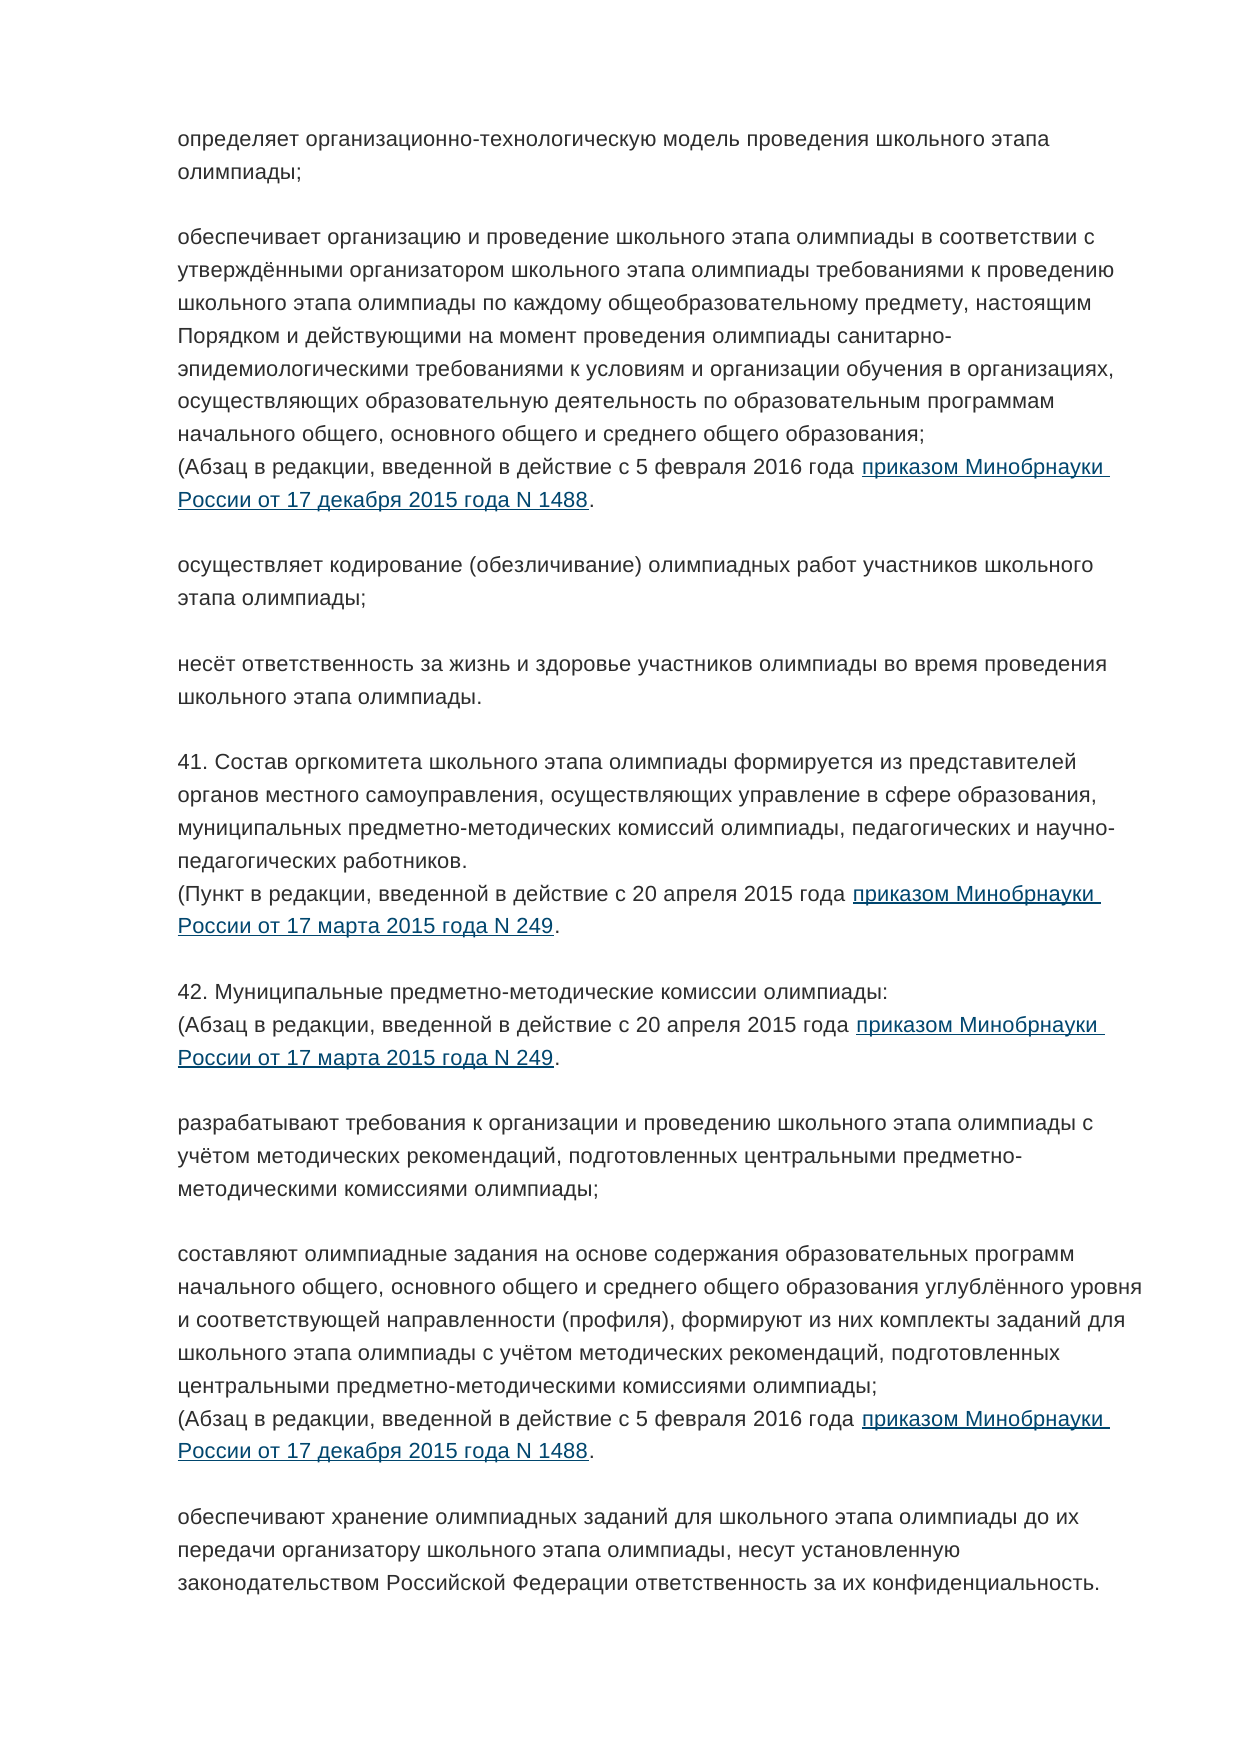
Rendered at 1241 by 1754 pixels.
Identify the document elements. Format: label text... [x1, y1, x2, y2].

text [177, 118, 1152, 742]
text 41. Состав оргкомитета школьного этапа олимпиады формируется из представителей органов местного самоуправления, осуществляющих управление в сфере образования, муниципальных предметно-методических комиссий олимпиады, педагогических и научно-педагогических работников. (Пункт в редакции, введенной в действие с 20 апреля 2015 года приказом Минобрнауки России от 17 марта 2015 года N 249. [177, 742, 1152, 971]
text 42. Муниципальные предметно-методические комиссии олимпиады: (Абзац в редакции, введенной в действие с 20 апреля 2015 года приказом Минобрнауки России от 17 марта 2015 года N 249. разрабатывают требования к организации и проведению школьного этапа олимпиады с учётом методических рекомендаций, подготовленных центральными предметно-методическими комиссиями олимпиады; составляют олимпиадные задания на основе содержания образовательных программ начального общего, основного общего и среднего общего образования углублённого уровня и соответствующей направленности (профиля), формируют из них комплекты заданий для школьного этапа олимпиады с учётом методических рекомендаций, подготовленных центральными предметно-методическими комиссиями олимпиады; (Абзац в редакции, введенной в действие с 5 февраля 2016 года приказом Минобрнауки России от 17 декабря 2015 года N 1488. обеспечивают хранение олимпиадных заданий для школьного этапа олимпиады до их передачи организатору школьного этапа олимпиады, несут установленную законодательством Российской Федерации ответственность за их конфиденциальность. [177, 971, 1152, 1627]
